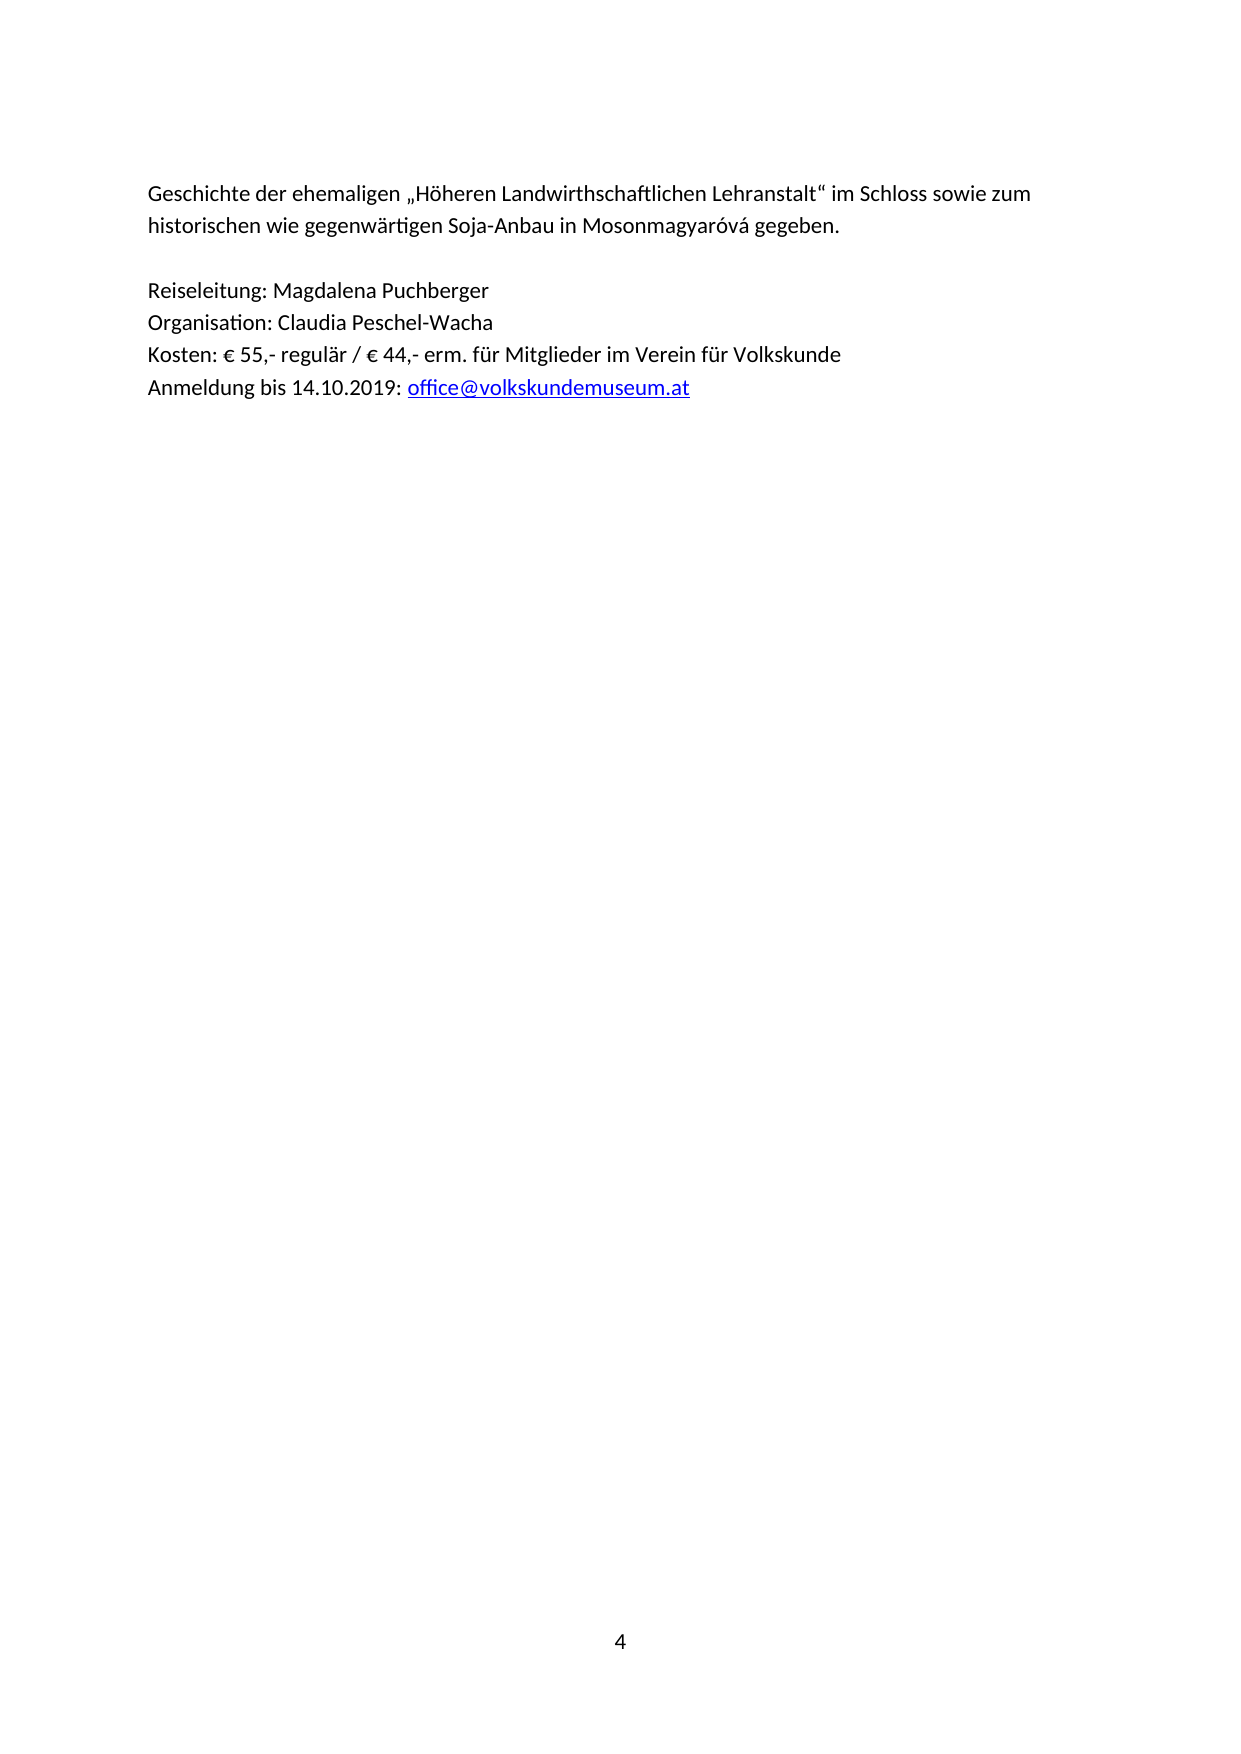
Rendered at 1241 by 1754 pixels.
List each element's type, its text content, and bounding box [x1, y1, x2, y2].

text Anmeldung bis 14.10.2019: office@volkskundemuseum.at [148, 373, 1093, 401]
text Reiseleitung: Magdalena Puchberger [148, 276, 1093, 304]
text Kosten: € 55,- regulär / € 44,- erm. für Mitglieder im Verein für Volkskunde [148, 340, 1093, 368]
text Organisation: Claudia Peschel-Wacha [148, 308, 1093, 336]
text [148, 179, 1093, 240]
